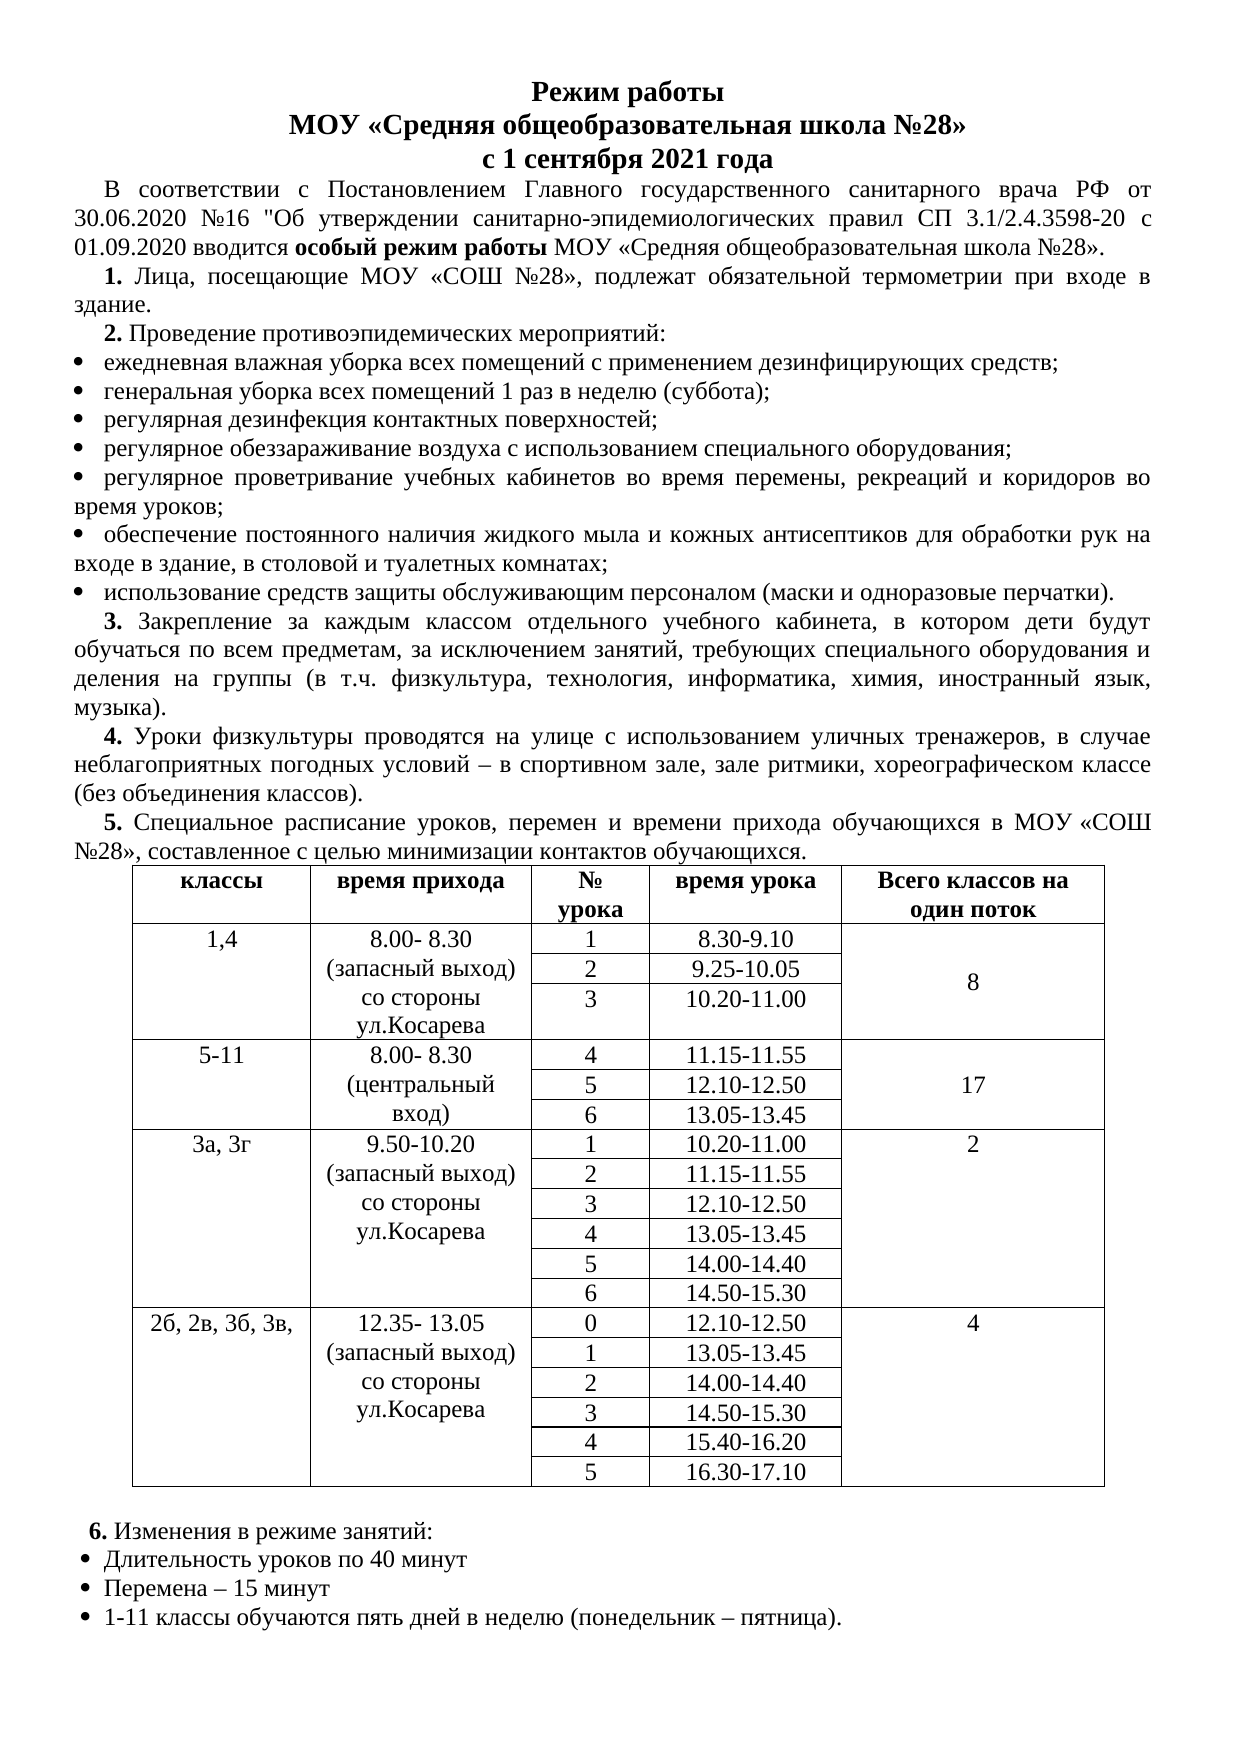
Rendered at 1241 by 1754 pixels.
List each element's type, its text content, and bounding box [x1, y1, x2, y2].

table_cell 3 [532, 1398, 649, 1426]
table_cell 14.50-15.30 [650, 1398, 841, 1426]
table_header время урока [650, 866, 841, 923]
table_cell 1 [532, 924, 649, 953]
table_header № урока [532, 866, 649, 923]
text МОУ «Средняя общеобразовательная школа №28» [103, 107, 1152, 141]
list регулярное проветривание учебных кабинетов во время перемены, рекреаций и коридоров во время уроков; [74, 462, 1152, 519]
list Перемена – 15 минут [81, 1573, 1152, 1602]
table_cell 16.30-17.10 [650, 1457, 841, 1486]
table_cell 10.20-11.00 [650, 1130, 841, 1158]
table_cell 10.20-11.00 [650, 984, 841, 1039]
table_cell 13.05-13.45 [650, 1219, 841, 1248]
table_cell 4 [532, 1428, 649, 1456]
table_cell 5 [532, 1070, 649, 1099]
table_cell 2 [532, 1368, 649, 1397]
table_cell 5-11 [133, 1040, 310, 1128]
table_cell 13.05-13.45 [650, 1100, 841, 1128]
text 2. Проведение противоэпидемических мероприятий: [74, 318, 1152, 347]
table_cell 3 [532, 984, 649, 1039]
text 1. Лица, посещающие МОУ «СОШ №28», подлежат обязательной термометрии при входе в здание. [74, 261, 1152, 318]
table_header Всего классов на один поток [842, 866, 1104, 923]
table_cell 8 [842, 924, 1104, 1039]
table_cell 13.05-13.45 [650, 1338, 841, 1367]
table_cell 11.15-11.55 [650, 1159, 841, 1188]
table_cell 8.30-9.10 [650, 924, 841, 953]
table_cell 9.25-10.05 [650, 954, 841, 983]
list регулярная дезинфекция контактных поверхностей; [74, 404, 1152, 433]
table_cell 17 [842, 1040, 1104, 1128]
table_cell 8.00- 8.30 (центральный вход) [311, 1040, 531, 1128]
table_cell 4 [842, 1308, 1104, 1486]
table_cell 14.00-14.40 [650, 1368, 841, 1397]
list генеральная уборка всех помещений 1 раз в неделю (суббота); [74, 376, 1152, 404]
table_cell 6 [532, 1279, 649, 1307]
list ежедневная влажная уборка всех помещений с применением дезинфицирующих средств; [74, 347, 1152, 376]
table_cell 12.10-12.50 [650, 1308, 841, 1337]
table_header время прихода [311, 866, 531, 923]
table_cell 1,4 [133, 924, 310, 1039]
table_cell 4 [532, 1219, 649, 1248]
list 1-11 классы обучаются пять дней в неделю (понедельник – пятница). [81, 1602, 1152, 1631]
table_cell 14.00-14.40 [650, 1249, 841, 1277]
table_cell 1 [532, 1338, 649, 1367]
list Длительность уроков по 40 минут [81, 1544, 1152, 1573]
list регулярное обеззараживание воздуха с использованием специального оборудования; [74, 433, 1152, 462]
table_cell 12.35- 13.05 (запасный выход) со стороны ул.Косарева [311, 1308, 531, 1486]
table_cell 5 [532, 1457, 649, 1486]
table_header классы [133, 866, 310, 923]
text 4. Уроки физкультуры проводятся на улице с использованием уличных тренажеров, в случае неблагоприятных погодных условий – в спортивном зале, зале ритмики, хореографическом классе (без объединения классов). [74, 721, 1152, 807]
table_cell 12.10-12.50 [650, 1189, 841, 1218]
table_cell 5 [532, 1249, 649, 1277]
table_cell 2 [532, 954, 649, 983]
table_cell 3а, 3г [133, 1130, 310, 1307]
table_cell 0 [532, 1308, 649, 1337]
list использование средств защиты обслуживающим персоналом (маски и одноразовые перчатки). [74, 577, 1152, 606]
text 5. Специальное расписание уроков, перемен и времени прихода обучающихся в МОУ «СОШ №28», составленное с целью минимизации контактов обучающихся. [74, 807, 1152, 864]
table_cell 14.50-15.30 [650, 1279, 841, 1307]
table_cell 9.50-10.20 (запасный выход) со стороны ул.Косарева [311, 1130, 531, 1307]
table_cell 3 [532, 1189, 649, 1218]
text В соответствии с Постановлением Главного государственного санитарного врача РФ от 30.06.2020 №16 "Об утверждении санитарно-эпидемиологических правил СП 3.1/2.4.3598-20 с 01.09.2020 вводится особый режим работы МОУ «Средняя общеобразовательная школа №28». [74, 174, 1152, 261]
text Режим работы [103, 74, 1152, 107]
list обеспечение постоянного наличия жидкого мыла и кожных антисептиков для обработки рук на входе в здание, в столовой и туалетных комнатах; [74, 519, 1152, 577]
table_cell 2 [842, 1130, 1104, 1307]
table_cell 4 [532, 1040, 649, 1069]
table_cell 1 [532, 1130, 649, 1158]
text с 1 сентября 2021 года [103, 141, 1152, 174]
table_cell 15.40-16.20 [650, 1428, 841, 1456]
text 3. Закрепление за каждым классом отдельного учебного кабинета, в котором дети будут обучаться по всем предметам, за исключением занятий, требующих специального оборудования и деления на группы (в т.ч. физкультура, технология, информатика, химия, иностранный язык, музыка). [74, 606, 1152, 721]
text 6. Изменения в режиме занятий: [89, 1516, 1152, 1544]
table_cell 8.00- 8.30 (запасный выход) со стороны ул.Косарева [311, 924, 531, 1039]
table_cell 2 [532, 1159, 649, 1188]
table_cell 11.15-11.55 [650, 1040, 841, 1069]
table_cell 6 [532, 1100, 649, 1128]
table_cell 12.10-12.50 [650, 1070, 841, 1099]
table_cell 2б, 2в, 3б, 3в, [133, 1308, 310, 1486]
